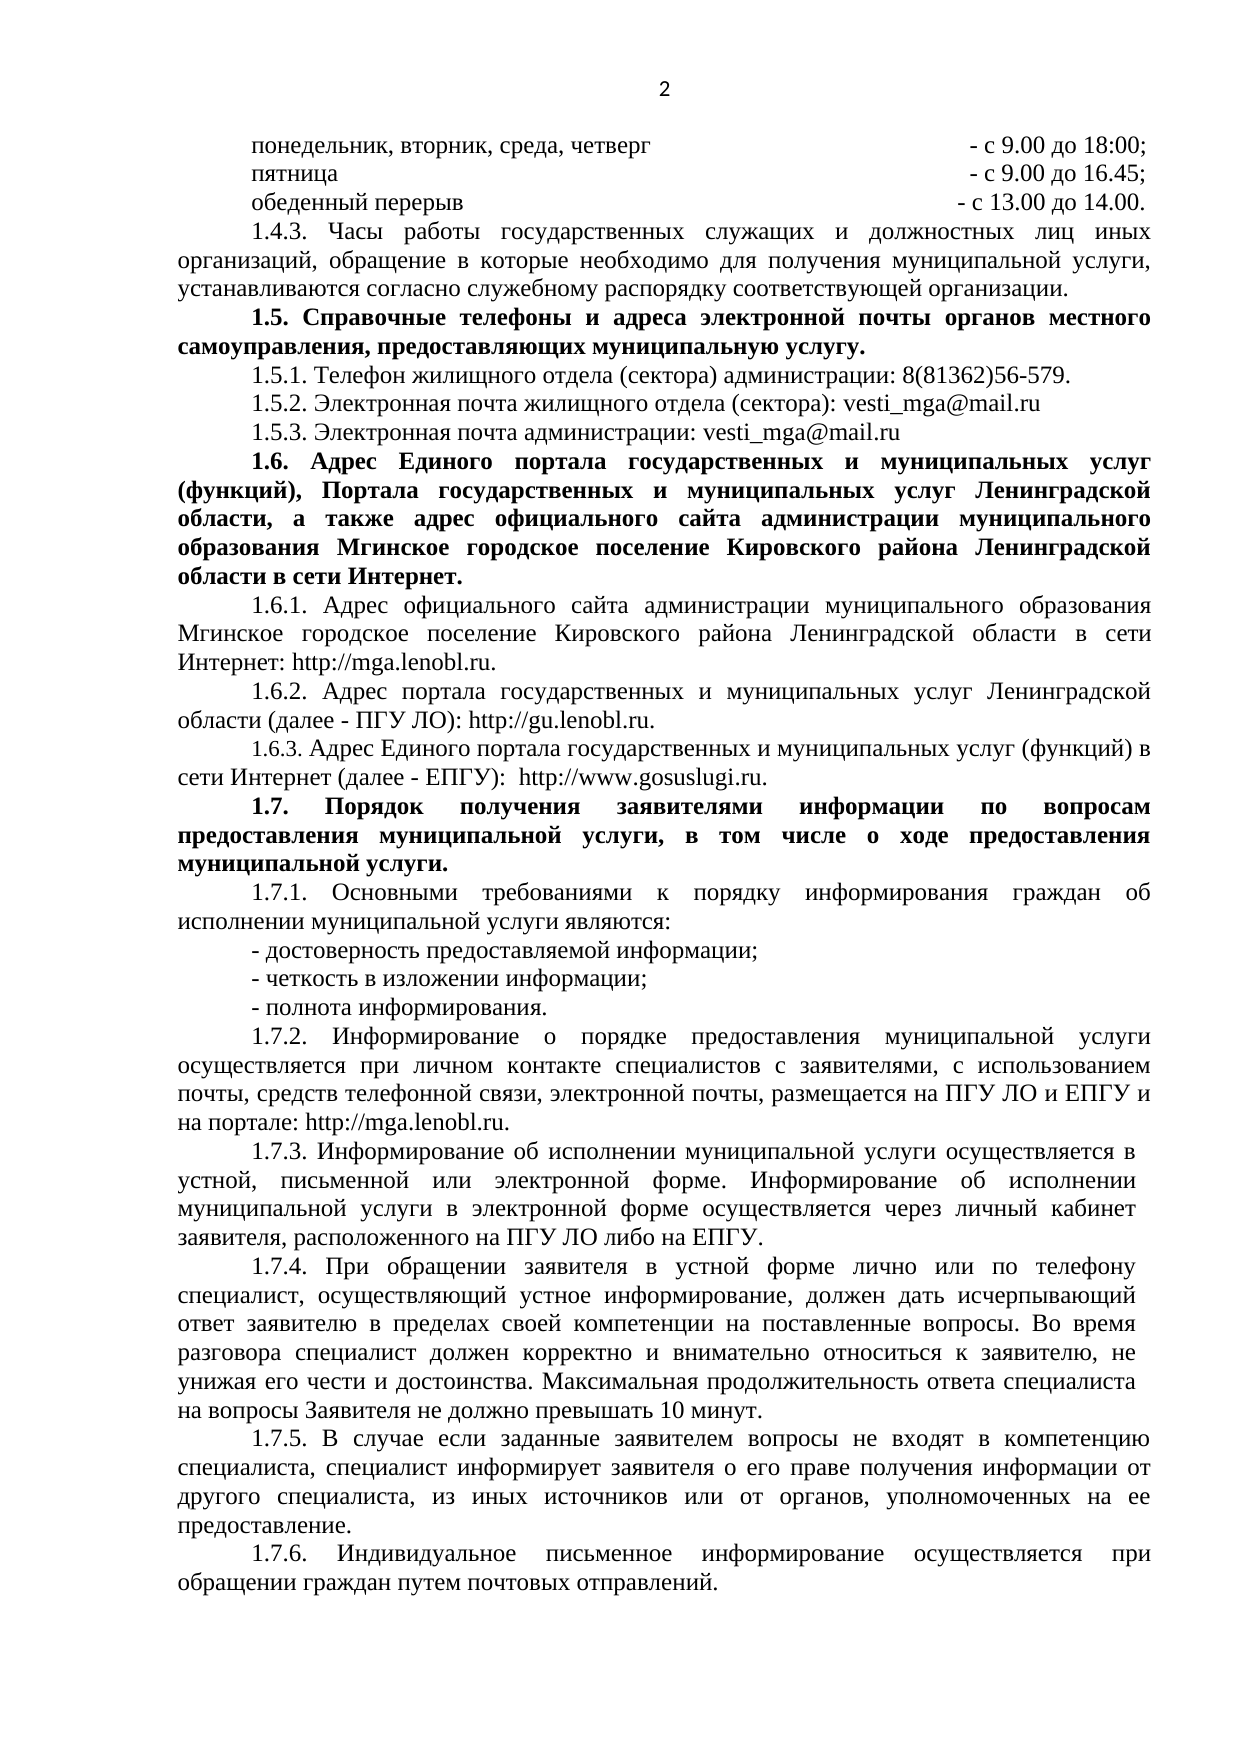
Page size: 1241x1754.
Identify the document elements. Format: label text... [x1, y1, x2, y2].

text 1.7.6. Индивидуальное письменное информирование осуществляется при обращении граждан путем почтовых отправлений. [177, 1538, 1152, 1596]
text 1.4.3. Часы работы государственных служащих и должностных лиц иных организаций, обращение в которые необходимо для получения муниципальной услуги, устанавливаются согласно служебному распорядку соответствующей организации. [177, 216, 1152, 302]
text 1.6.1. Адрес официального сайта администрации муниципального образования Мгинское городское поселение Кировского района Ленинградской области в сети Интернет: http://mga.lenobl.ru. [177, 590, 1152, 676]
text 1.5.2. Электронная почта жилищного отдела (сектора): vesti_mga@mail.ru [177, 388, 1152, 417]
text обеденный перерыв - с 13.00 до 14.00. [177, 187, 1152, 216]
text 1.6. Адрес Единого портала государственных и муниципальных услуг (функций), Портала государственных и муниципальных услуг Ленинградской области, а также адрес официального сайта администрации муниципального образования Мгинское городское поселение Кировского района Ленинградской области в сети Интернет. [177, 446, 1152, 590]
text понедельник, вторник, среда, четверг - с 9.00 до 18:00; [177, 130, 1152, 158]
text - полнота информирования. [177, 992, 1152, 1021]
text 1.5.3. Электронная почта администрации: vesti_mga@mail.ru [177, 417, 1152, 446]
text 1.5. Справочные телефоны и адреса электронной почты органов местного самоуправления, предоставляющих муниципальную услугу. [177, 302, 1152, 360]
text 1.7.2. Информирование о порядке предоставления муниципальной услуги осуществляется при личном контакте специалистов с заявителями, с использованием почты, средств телефонной связи, электронной почты, размещается на ПГУ ЛО и ЕПГУ и на портале: http://mga.lenobl.ru. [177, 1021, 1152, 1136]
text 1.7.4. При обращении заявителя в устной форме лично или по телефону специалист, осуществляющий устное информирование, должен дать исчерпывающий ответ заявителю в пределах своей компетенции на поставленные вопросы. Во время разговора специалист должен корректно и внимательно относиться к заявителю, не унижая его чести и достоинства. Максимальная продолжительность ответа специалиста на вопросы Заявителя не должно превышать 10 минут. [177, 1251, 1137, 1423]
text 1.6.2. Адрес портала государственных и муниципальных услуг Ленинградской области (далее - ПГУ ЛО): http://gu.lenobl.ru. [177, 676, 1152, 733]
text 1.7.1. Основными требованиями к порядку информирования граждан об исполнении муниципальной услуги являются: [177, 877, 1152, 935]
text - четкость в изложении информации; [177, 963, 1152, 992]
text 1.6.3. Адрес Единого портала государственных и муниципальных услуг (функций) в сети Интернет (далее - ЕПГУ): http://www.gosuslugi.ru. [177, 733, 1152, 791]
text пятница - с 9.00 до 16.45; [177, 158, 1152, 187]
text 1.7.5. В случае если заданные заявителем вопросы не входят в компетенцию специалиста, специалист информирует заявителя о его праве получения информации от другого специалиста, из иных источников или от органов, уполномоченных на ее предоставление. [177, 1423, 1152, 1538]
text - достоверность предоставляемой информации; [177, 935, 1152, 963]
text 1.7.3. Информирование об исполнении муниципальной услуги осуществляется в устной, письменной или электронной форме. Информирование об исполнении муниципальной услуги в электронной форме осуществляется через личный кабинет заявителя, расположенного на ПГУ ЛО либо на ЕПГУ. [177, 1136, 1137, 1251]
text 1.7. Порядок получения заявителями информации по вопросам предоставления муниципальной услуги, в том числе о ходе предоставления муниципальной услуги. [177, 791, 1152, 877]
text 1.5.1. Телефон жилищного отдела (сектора) администрации: 8(81362)56-579. [177, 360, 1152, 388]
